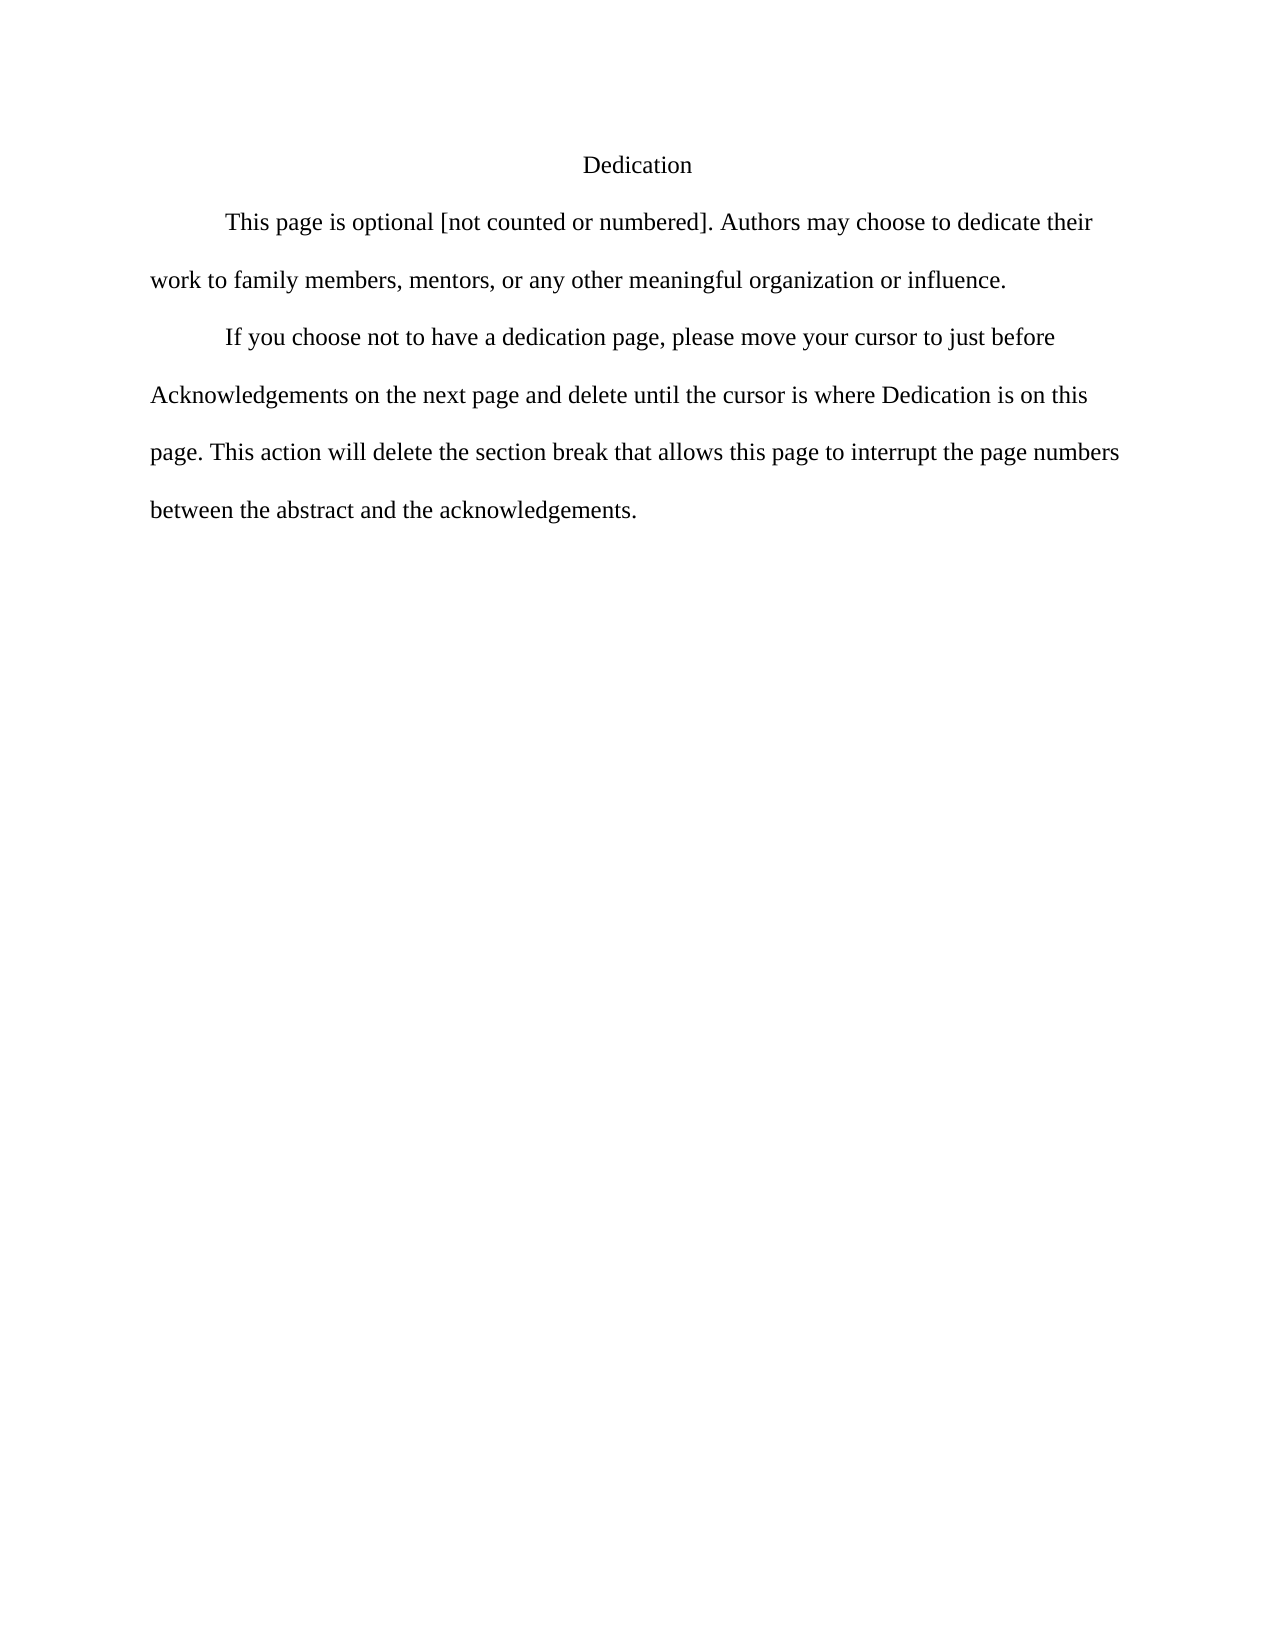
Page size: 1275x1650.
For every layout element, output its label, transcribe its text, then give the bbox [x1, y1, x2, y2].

text Dedication [150, 150, 1125, 179]
text If you choose not to have a dedication page, please move your cursor to just before Acknowledgements on the next page and delete until the cursor is where Dedication is on this page. This action will delete the section break that allows this page to interrupt the page numbers between the abstract and the acknowledgements. [150, 322, 1125, 524]
text This page is optional [not counted or numbered]. Authors may choose to dedicate their work to family members, mentors, or any other meaningful organization or influence. [150, 207, 1125, 294]
